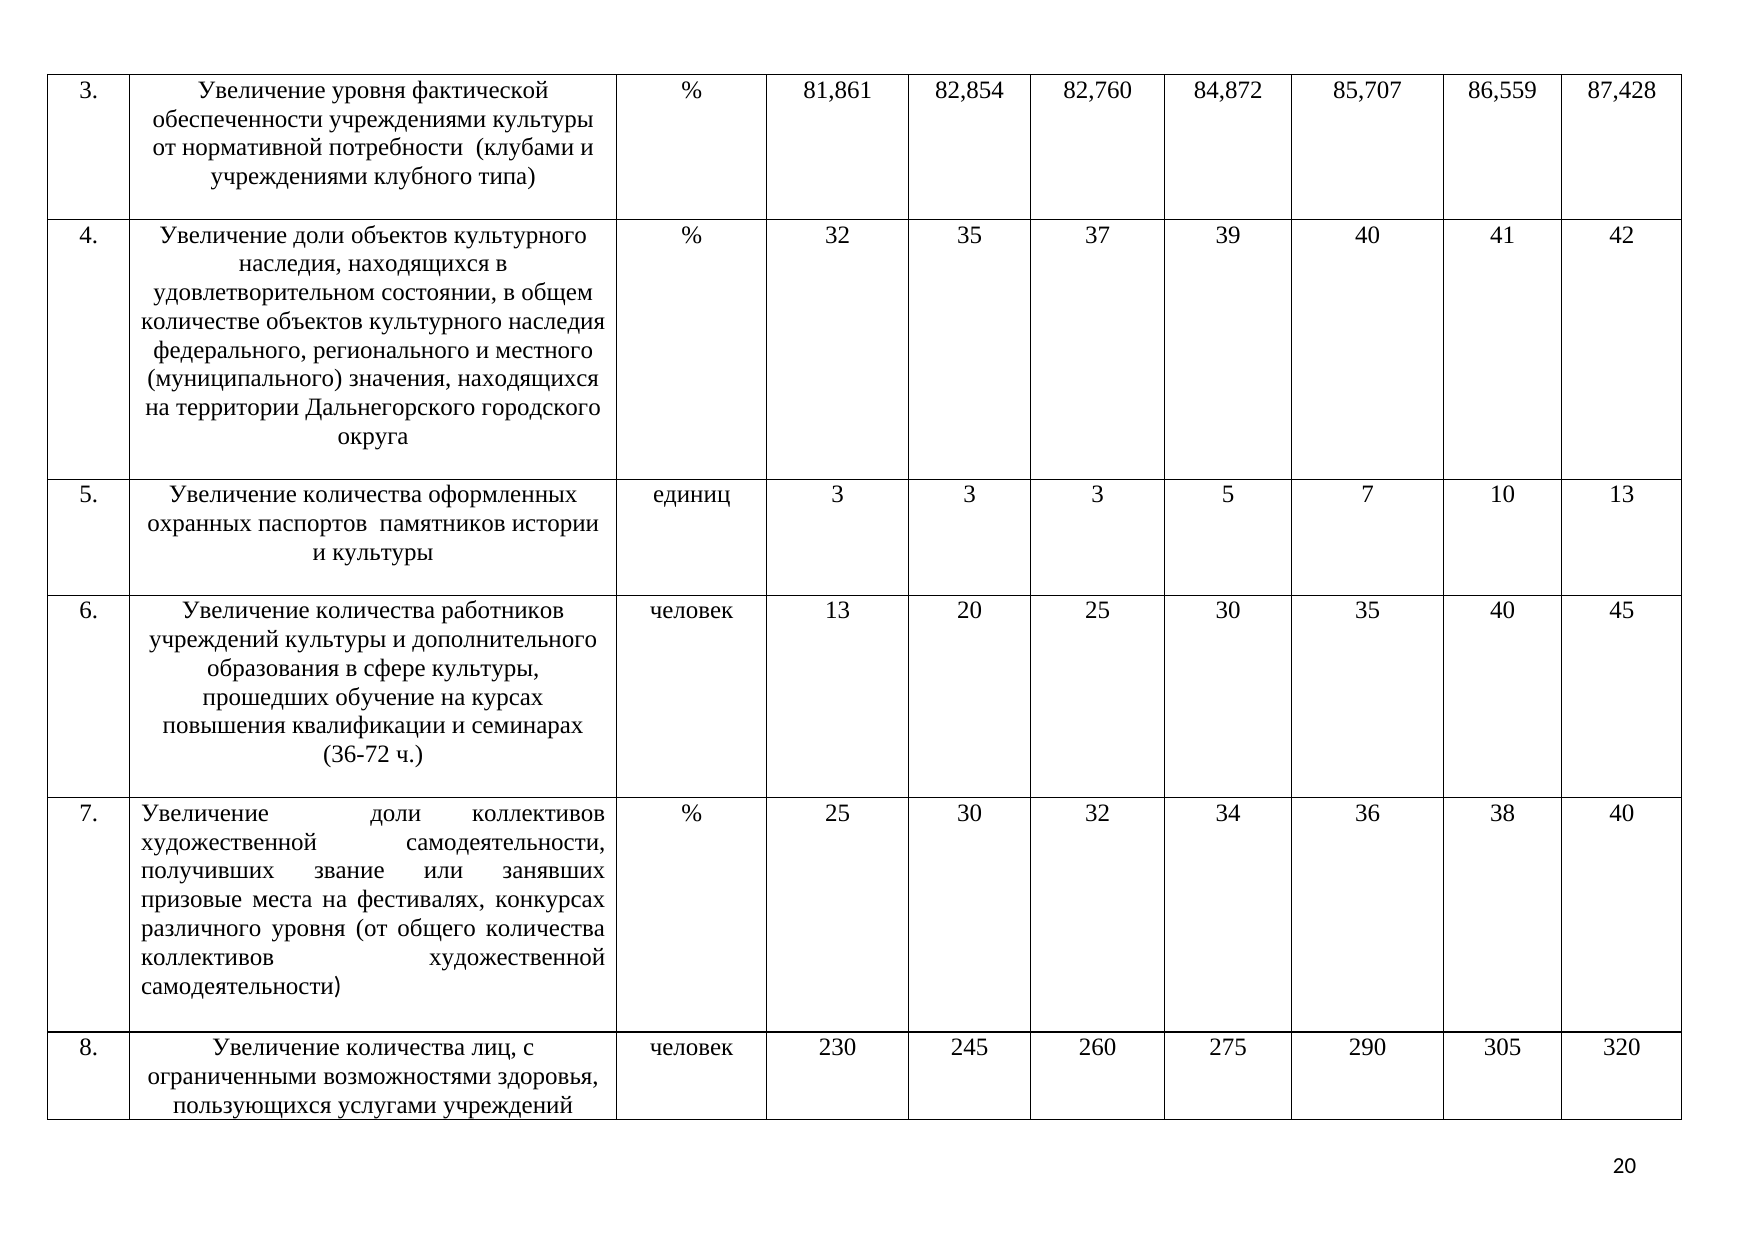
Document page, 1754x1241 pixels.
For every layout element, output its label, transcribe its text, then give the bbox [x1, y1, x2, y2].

table_cell 39 [1165, 220, 1291, 478]
table_cell 30 [1165, 596, 1291, 797]
table_cell 230 [767, 1033, 908, 1119]
table_cell 45 [1562, 596, 1681, 797]
table_cell 42 [1562, 220, 1681, 478]
table_cell 7 [1292, 480, 1443, 594]
table_cell 20 [909, 596, 1030, 797]
table_cell 5. [48, 480, 129, 594]
table_cell 40 [1292, 220, 1443, 478]
table_cell Увеличение количества оформленных охранных паспортов памятников истории и культуры [130, 480, 616, 594]
table_cell 320 [1562, 1033, 1681, 1119]
table_cell 82,854 [909, 75, 1030, 219]
table_cell 81,861 [767, 75, 908, 219]
table_cell 6. [48, 596, 129, 797]
table_cell 3 [1031, 480, 1164, 594]
table_cell 86,559 [1444, 75, 1561, 219]
table_cell 32 [1031, 798, 1164, 1031]
table_cell Увеличение доли коллективов художественной самодеятельности, получивших звание или занявших призовые места на фестивалях, конкурсах различного уровня (от общего количества коллективов художественной самодеятельности) [130, 798, 616, 1031]
table_cell 245 [909, 1033, 1030, 1119]
table_cell единиц [617, 480, 766, 594]
table_cell 36 [1292, 798, 1443, 1031]
table_cell 3 [909, 480, 1030, 594]
table_cell Увеличение доли объектов культурного наследия, находящихся в удовлетворительном состоянии, в общем количестве объектов культурного наследия федерального, регионального и местного (муниципального) значения, находящихся на территории Дальнегорского городского округа [130, 220, 616, 478]
table_cell 260 [1031, 1033, 1164, 1119]
table_cell 87,428 [1562, 75, 1681, 219]
table_cell 275 [1165, 1033, 1291, 1119]
table_cell % [617, 798, 766, 1031]
table_cell 13 [1562, 480, 1681, 594]
table_cell 30 [909, 798, 1030, 1031]
table_cell 25 [767, 798, 908, 1031]
table_cell 5 [1165, 480, 1291, 594]
table_cell 35 [1292, 596, 1443, 797]
table_cell 25 [1031, 596, 1164, 797]
table_cell % [617, 75, 766, 219]
table_cell 3 [767, 480, 908, 594]
table_cell 40 [1562, 798, 1681, 1031]
table_cell 85,707 [1292, 75, 1443, 219]
table_cell 290 [1292, 1033, 1443, 1119]
table_cell человек [617, 596, 766, 797]
table_cell 38 [1444, 798, 1561, 1031]
table_cell человек [617, 1033, 766, 1119]
table_cell 3. [48, 75, 129, 219]
table_cell 41 [1444, 220, 1561, 478]
table_cell 8. [48, 1033, 129, 1119]
table_cell 305 [1444, 1033, 1561, 1119]
table_cell 32 [767, 220, 908, 478]
table_cell 13 [767, 596, 908, 797]
table_cell Увеличение уровня фактической обеспеченности учреждениями культуры от нормативной потребности (клубами и учреждениями клубного типа) [130, 75, 616, 219]
table_cell 34 [1165, 798, 1291, 1031]
table_cell 40 [1444, 596, 1561, 797]
table_cell 82,760 [1031, 75, 1164, 219]
table_cell 84,872 [1165, 75, 1291, 219]
table_cell Увеличение количества работников учреждений культуры и дополнительного образования в сфере культуры, прошедших обучение на курсах повышения квалификации и семинарах (36-72 ч.) [130, 596, 616, 797]
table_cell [130, 1033, 616, 1119]
table_cell % [617, 220, 766, 478]
table_cell 10 [1444, 480, 1561, 594]
table_cell 35 [909, 220, 1030, 478]
table_cell 7. [48, 798, 129, 1031]
table_cell 4. [48, 220, 129, 478]
table_cell 37 [1031, 220, 1164, 478]
